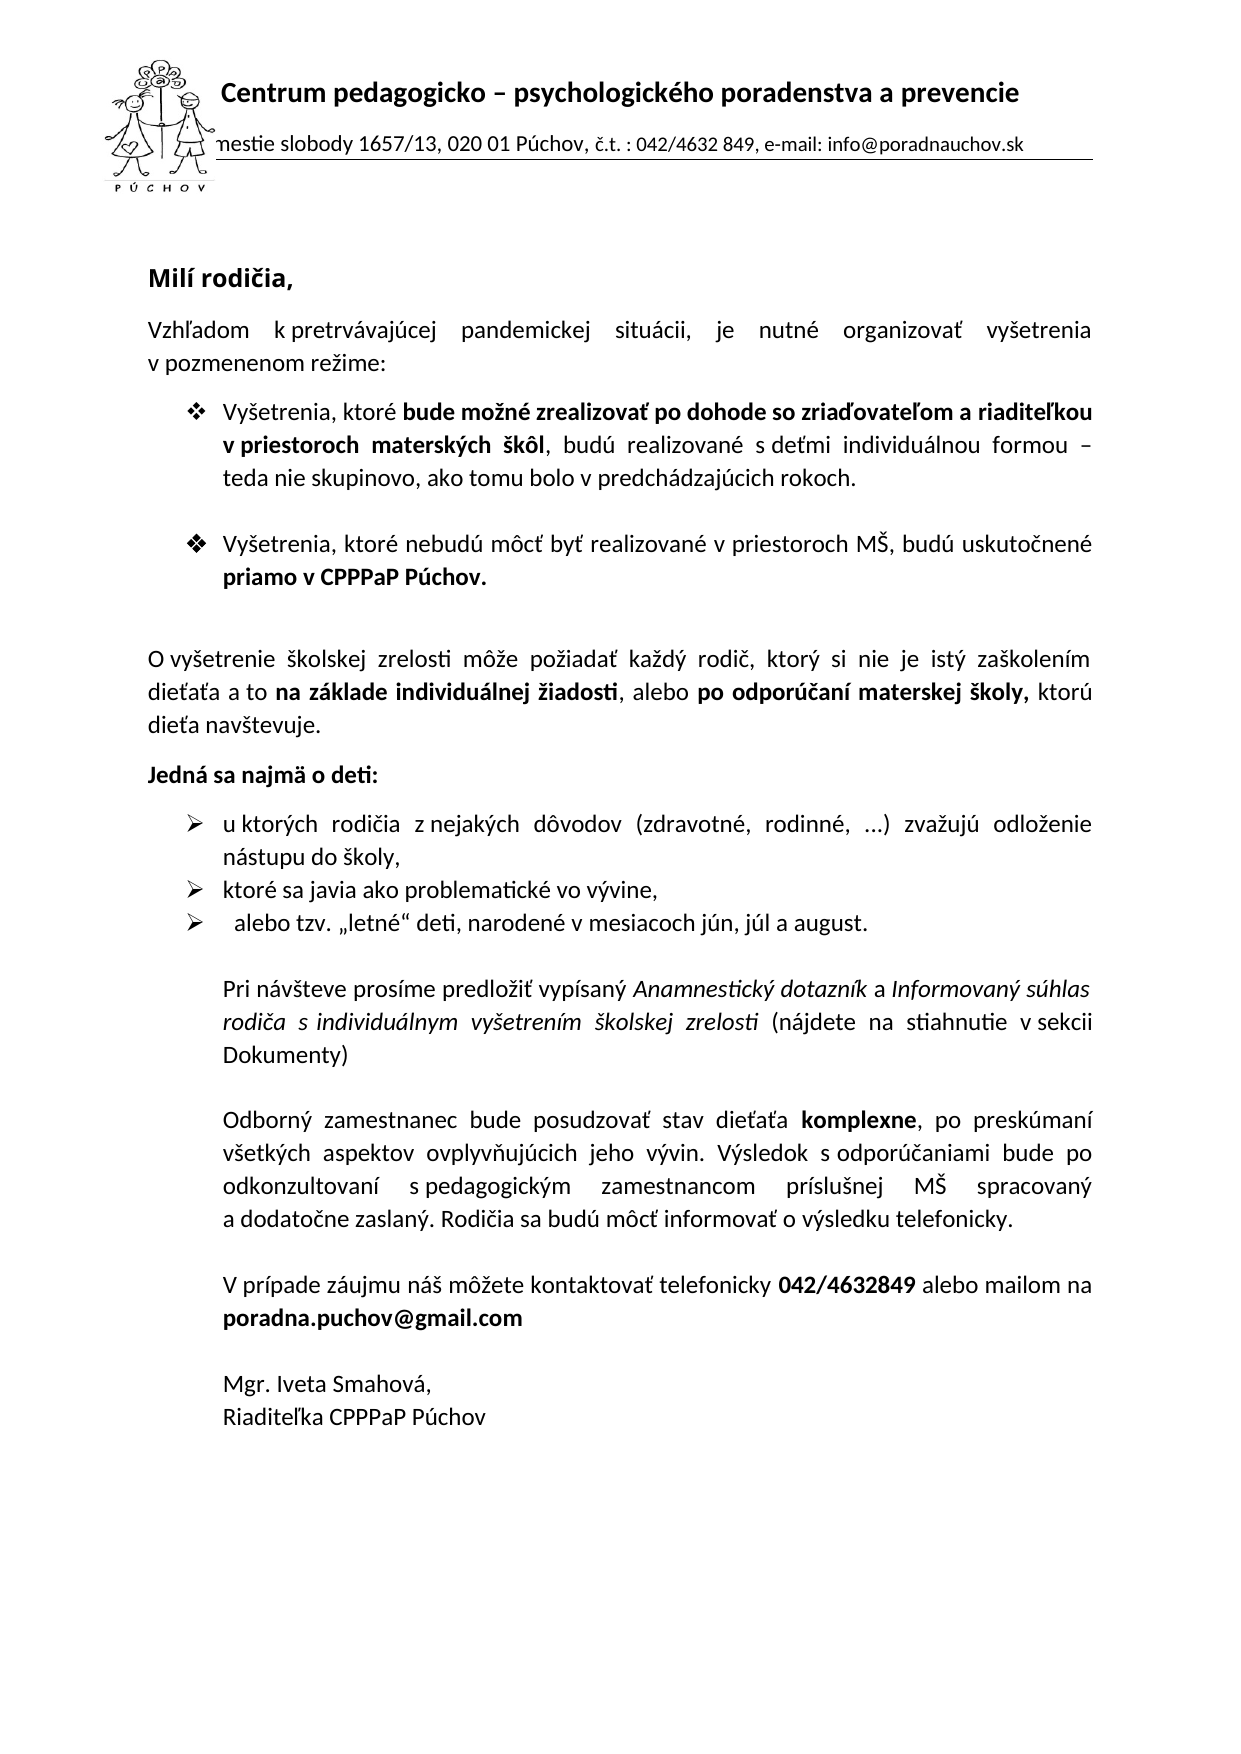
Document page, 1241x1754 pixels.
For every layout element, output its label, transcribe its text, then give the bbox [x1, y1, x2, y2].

list Riaditeľka CPPPaP Púchov [223, 1401, 1093, 1431]
list u ktorých rodičia z nejakých dôvodov (zdravotné, rodinné, ...) zvažujú odloženie nástupu do školy, [185, 808, 1093, 872]
text Milí rodičia, [148, 260, 1093, 294]
list Mgr. Iveta Smahová, [223, 1368, 1093, 1398]
text Vzhľadom k pretrvávajúcej pandemickej situácii, je nutné organizovať vyšetrenia v pozmenenom režime: [148, 314, 1093, 377]
text O vyšetrenie školskej zrelosti môže požiadať každý rodič, ktorý si nie je istý zaškolením dieťaťa a to na základe individuálnej žiadosti, alebo po odporúčaní materskej školy, ktorú dieťa navštevuje. [148, 643, 1093, 740]
list alebo tzv. „letné“ deti, narodené v mesiacoch jún, júl a august. [185, 907, 1093, 938]
list ktoré sa javia ako problematické vo vývine, [185, 874, 1093, 905]
picture [100, 57, 216, 192]
text Jedná sa najmä o deti: [148, 759, 1093, 789]
list Vyšetrenia, ktoré bude možné zrealizovať po dohode so zriaďovateľom a riaditeľkou v priestoroch materských škôl, budú realizované s deťmi individuálnou formou – teda nie skupinovo, ako tomu bolo v predchádzajúcich rokoch. [185, 396, 1093, 493]
list Odborný zamestnanec bude posudzovať stav dieťaťa komplexne, po preskúmaní všetkých aspektov ovplyvňujúcich jeho vývin. Výsledok s odporúčaniami bude po odkonzultovaní s pedagogickým zamestnancom príslušnej MŠ spracovaný a dodatočne zaslaný. Rodičia sa budú môcť informovať o výsledku telefonicky. [223, 1104, 1093, 1234]
list Pri návšteve prosíme predložiť vypísaný Anamnestický dotazník a Informovaný súhlas rodiča s individuálnym vyšetrením školskej zrelosti (nájdete na stiahnutie v sekcii Dokumenty) [223, 973, 1093, 1069]
list Vyšetrenia, ktoré nebudú môcť byť realizované v priestoroch MŠ, budú uskutočnené priamo v CPPPaP Púchov. [185, 528, 1093, 591]
list V prípade záujmu náš môžete kontaktovať telefonicky 042/4632849 alebo mailom na poradna.puchov@gmail.com [223, 1269, 1093, 1333]
